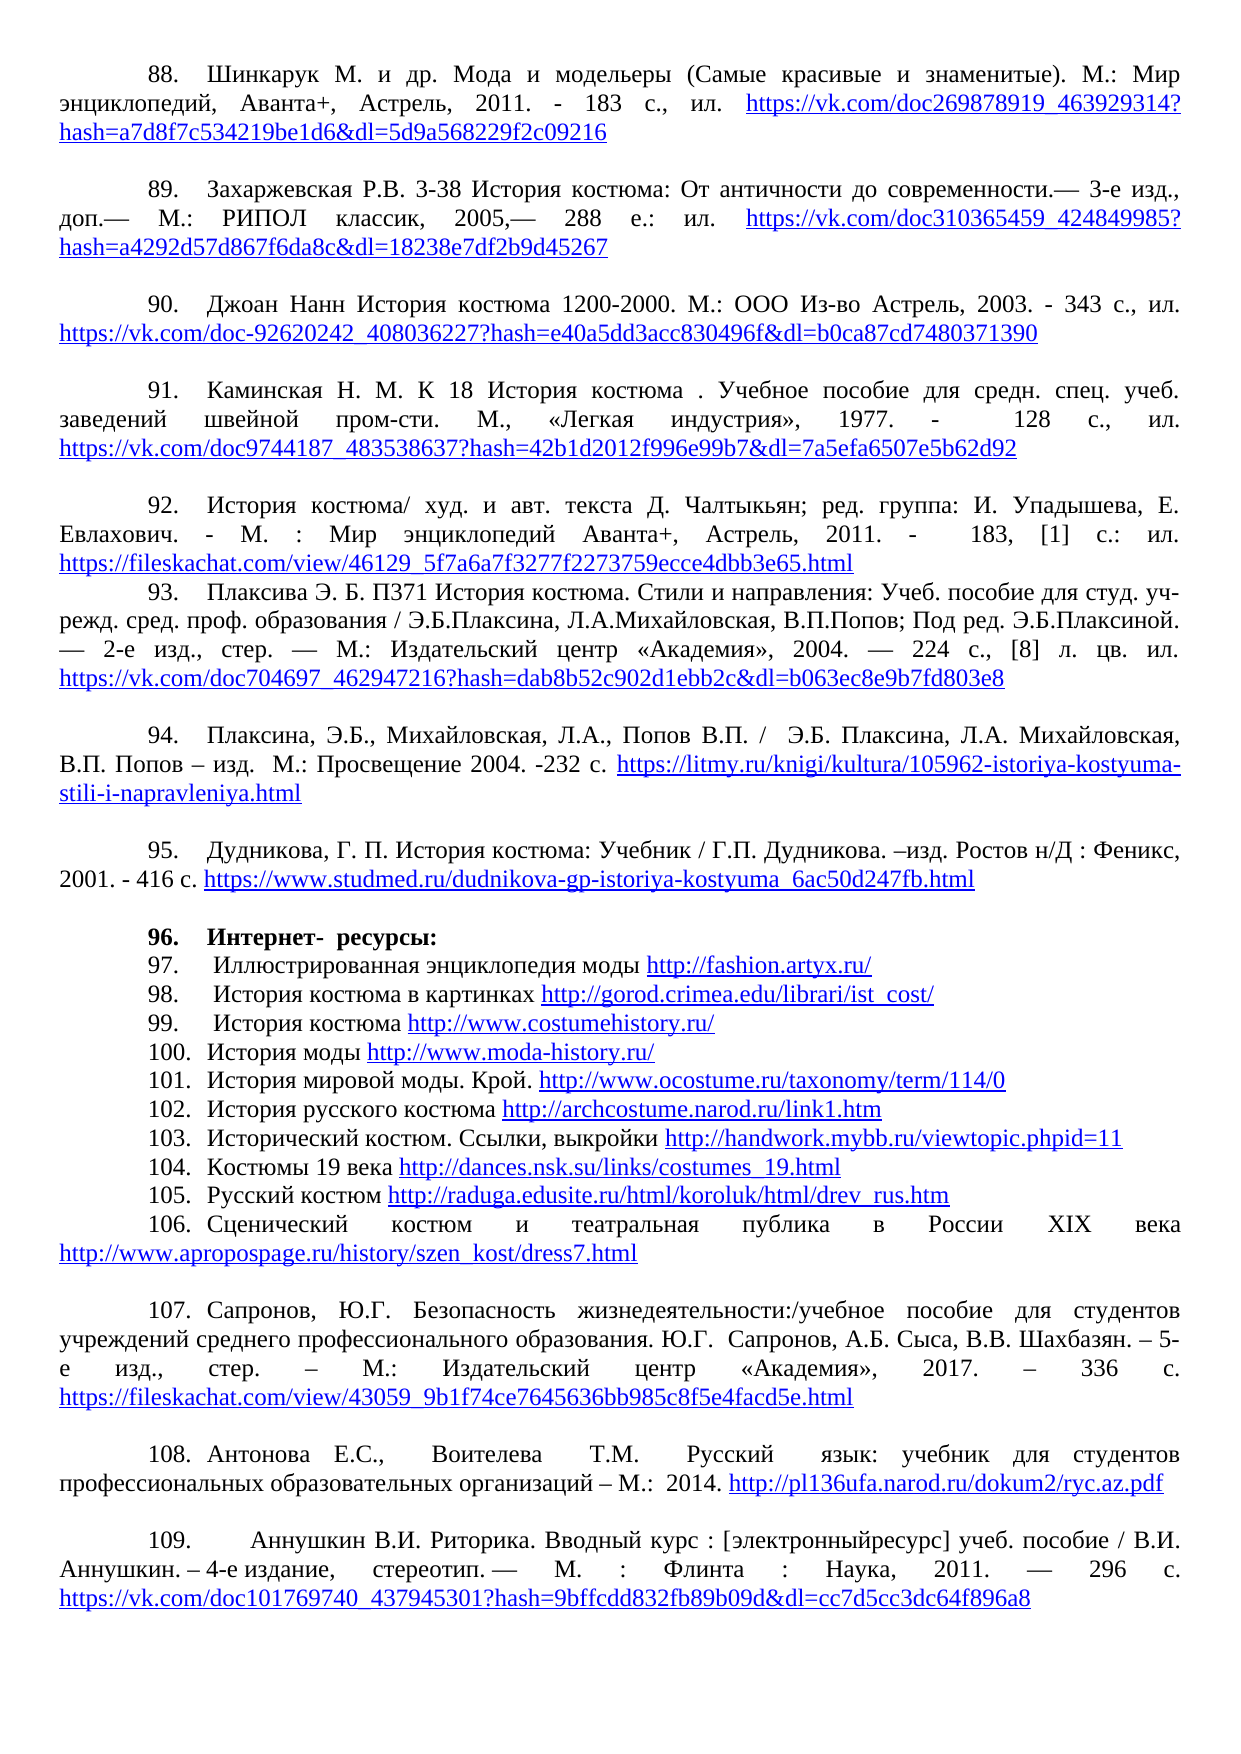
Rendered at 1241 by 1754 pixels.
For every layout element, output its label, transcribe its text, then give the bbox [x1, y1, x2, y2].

list Сапронов, Ю.Г. Безопасность жизнедеятельности:/учебное пособие для студентов учреждений среднего профессионального образования. Ю.Г. Сапронов, А.Б. Сыса, В.В. Шахбазян. – 5-е изд., стер. – М.: Издательский центр «Академия», 2017. – 336 с. https://fileskachat.com/view/43059_9b1f74ce7645636bb985c8f5e4facd5e.html [59, 1295, 1181, 1410]
list История костюма в картинках http://gorod.crimea.edu/librari/ist_cost/ [59, 979, 1181, 1008]
list Шинкарук М. и др. Мода и модельеры (Самые красивые и знаменитые). М.: Мир энциклопедий, Аванта+, Астрель, 2011. - 183 с., ил. https://vk.com/doc269878919_463929314?hash=a7d8f7c534219be1d6&dl=5d9a568229f2c09216 [59, 59, 1181, 145]
list Иллюстрированная энциклопедия моды http://fashion.artyx.ru/ [59, 950, 1181, 979]
list История костюма/ худ. и авт. текста Д. Чалтыкьян; ред. группа: И. Упадышева, Е. Евлахович. - М. : Мир энциклопедий Аванта+, Астрель, 2011. - 183, [1] с.: ил. https://fileskachat.com/view/46129_5f7a6a7f3277f2273759ecce4dbb3e65.html [59, 490, 1181, 577]
list Русский костюм http://raduga.edusite.ru/html/koroluk/html/drev_rus.htm [59, 1180, 1181, 1209]
list Джоан Нанн История костюма 1200-2000. М.: ООО Из-во Астрель, 2003. - 343 с., ил. https://vk.com/doc-92620242_408036227?hash=e40a5dd3acc830496f&dl=b0ca87cd7480371390 [59, 289, 1181, 347]
list История русского костюма http://archcostume.narod.ru/link1.htm [59, 1094, 1181, 1123]
list Костюмы 19 века http://dances.nsk.su/links/costumes_19.html [59, 1152, 1181, 1180]
list История мировой моды. Крой. http://www.ocostume.ru/taxonomy/term/114/0 [59, 1065, 1181, 1094]
list История моды http://www.moda-history.ru/ [59, 1037, 1181, 1065]
list Интернет- ресурсы: [59, 922, 1181, 950]
list Каминская Н. М. К 18 История костюма . Учебное пособие для средн. спец. учеб. заведений швейной пром-сти. М., «Легкая индустрия», 1977. - 128 с., ил. https://vk.com/doc9744187_483538637?hash=42b1d2012f996e99b7&dl=7a5efa6507e5b62d92 [59, 375, 1181, 462]
list Плаксина, Э.Б., Михайловская, Л.А., Попов В.П. / Э.Б. Плаксина, Л.А. Михайловская, В.П. Попов – изд. М.: Просвещение 2004. -232 с. https://litmy.ru/knigi/kultura/105962-istoriya-kostyuma-stili-i-napravleniya.html [59, 720, 1181, 807]
list Исторический костюм. Ссылки, выкройки http://handwork.mybb.ru/viewtopic.phpid=11 [59, 1123, 1181, 1152]
list Плаксива Э. Б. П371 История костюма. Стили и направления: Учеб. пособие для студ. уч-режд. сред. проф. образования / Э.Б.Плаксина, Л.А.Михайловская, В.П.Попов; Под ред. Э.Б.Плаксиной. — 2-е изд., стер. — М.: Издательский центр «Академия», 2004. — 224 с., [8] л. цв. ил. https://vk.com/doc704697_462947216?hash=dab8b52c902d1ebb2c&dl=b063ec8e9b7fd803e8 [59, 577, 1181, 692]
list Антонова Е.С., Воителева Т.М. Русский язык: учебник для студентов профессиональных образовательных организаций – М.: 2014. http://pl136ufa.narod.ru/dokum2/ryc.az.pdf [59, 1439, 1181, 1497]
list История костюма http://www.costumehistory.ru/ [59, 1008, 1181, 1037]
list Захаржевская Р.В. 3-38 История костюма: От античности до современности.— 3-е изд., доп.— М.: РИПОЛ классик, 2005,— 288 е.: ил. https://vk.com/doc310365459_424849985?hash=a4292d57d867f6da8c&dl=18238e7df2b9d45267 [59, 174, 1181, 260]
list Сценический костюм и театральная публика в России XIX века http://www.apropospage.ru/history/szen_kost/dress7.html [59, 1209, 1181, 1267]
list Дудникова, Г. П. История костюма: Учебник / Г.П. Дудникова. –изд. Ростов н/Д : Феникс, 2001. - 416 с. https://www.studmed.ru/dudnikova-gp-istoriya-kostyuma_6ac50d247fb.html [59, 835, 1181, 893]
list Аннушкин В.И. Риторика. Вводный курс : [электронныйресурс] учеб. пособие / В.И. Аннушкин. – 4-е издание, стереотип. — М. : Флинта : Наука, 2011. — 296 с. https://vk.com/doc101769740_437945301?hash=9bffcdd832fb89b09d&dl=cc7d5cc3dc64f896a8 [59, 1525, 1181, 1612]
